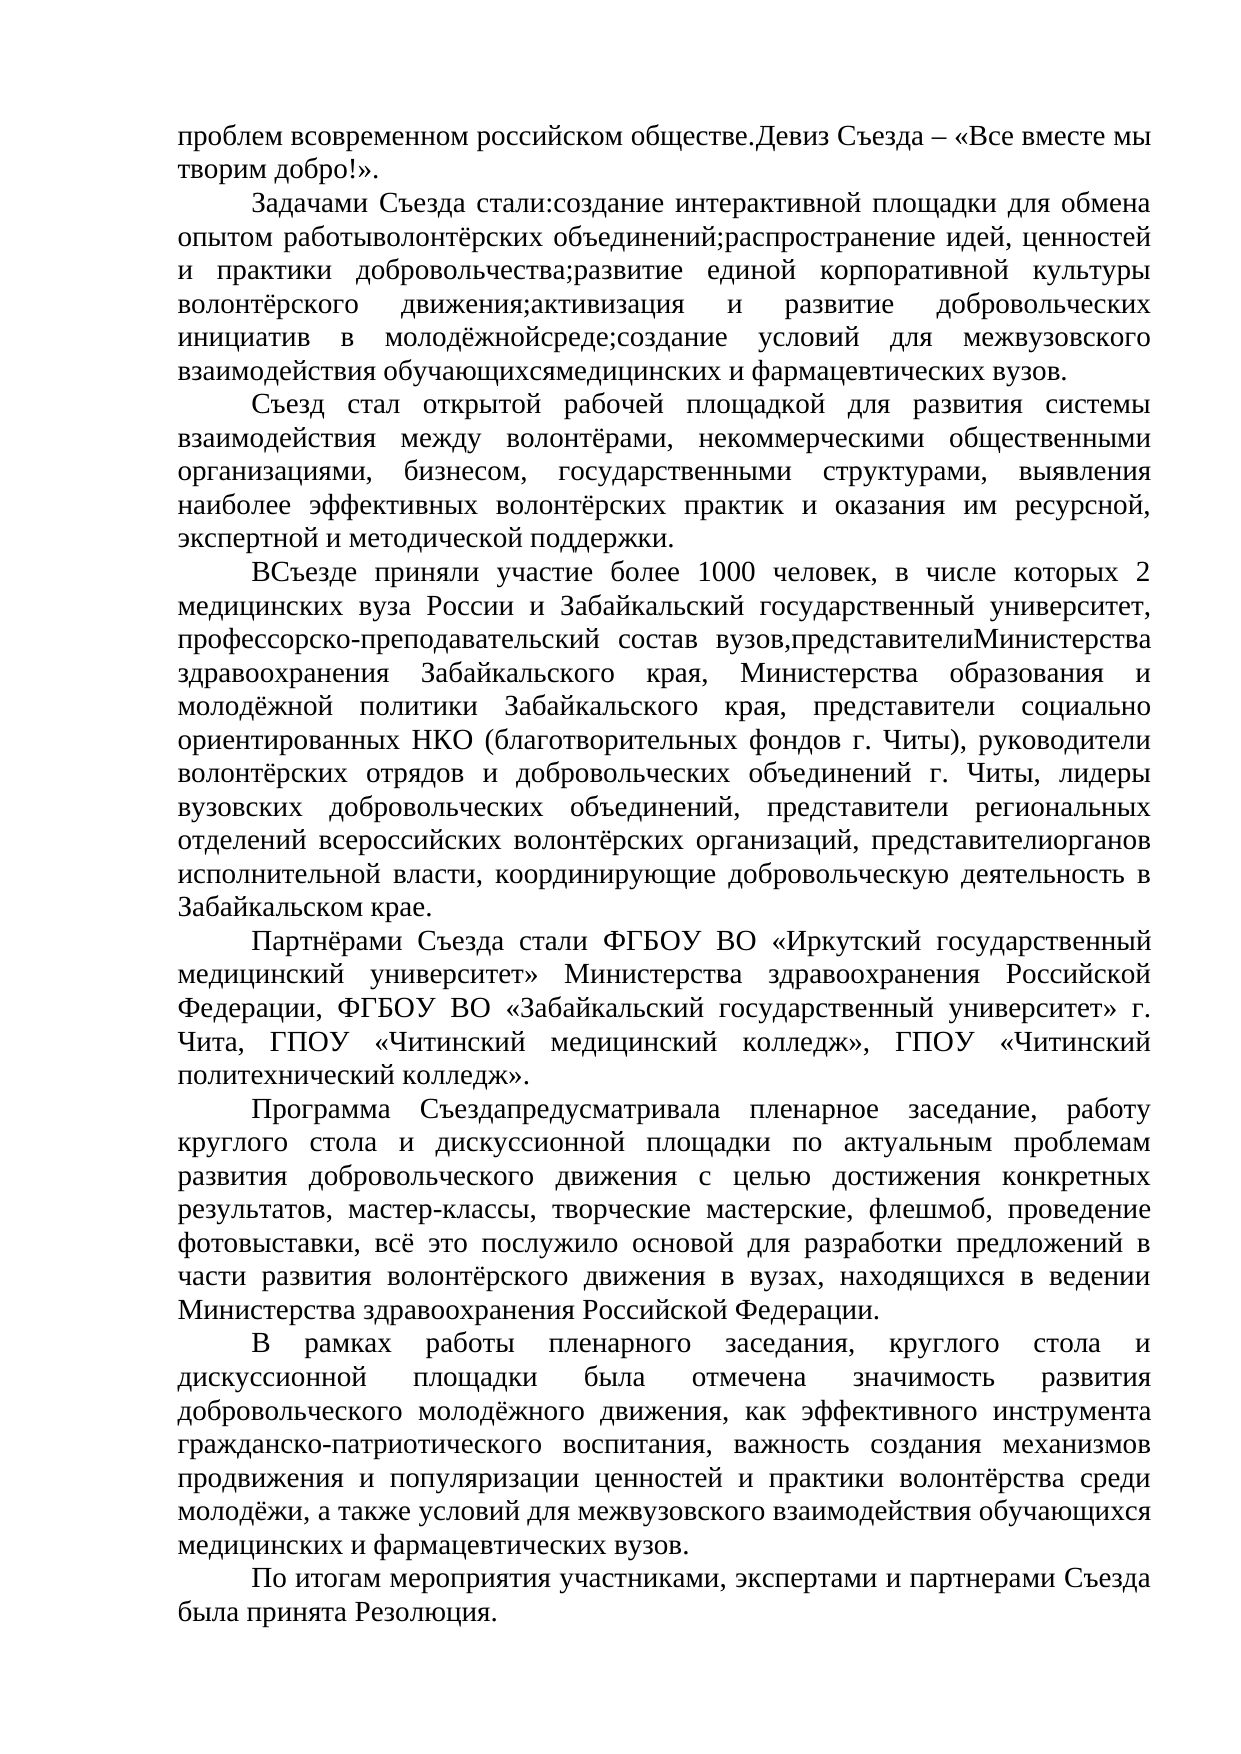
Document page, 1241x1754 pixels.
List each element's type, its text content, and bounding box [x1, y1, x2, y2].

text По итогам мероприятия участниками, экспертами и партнерами Съезда была принята Резолюция. [177, 1560, 1152, 1627]
text Съезд стал открытой рабочей площадкой для развития системы взаимодействия между волонтёрами, некоммерческими общественными организациями, бизнесом, государственными структурами, выявления наиболее эффективных волонтёрских практик и оказания им ресурсной, экспертной и методической поддержки. [177, 386, 1152, 554]
text Программа Съездапредусматривала пленарное заседание, работу круглого стола и дискуссионной площадки по актуальным проблемам развития добровольческого движения с целью достижения конкретных результатов, мастер-классы, творческие мастерские, флешмоб, проведение фотовыставки, всё это послужило основой для разработки предложений в части развития волонтёрского движения в вузах, находящихся в ведении Министерства здравоохранения Российской Федерации. [177, 1091, 1152, 1326]
text Задачами Съезда стали:создание интерактивной площадки для обмена опытом работыволонтёрских объединений;распространение идей, ценностей и практики добровольчества;развитие единой корпоративной культуры волонтёрского движения;активизация и развитие добровольческих инициатив в молодёжнойсреде;создание условий для межвузовского взаимодействия обучающихсямедицинских и фармацевтических вузов. [177, 185, 1152, 386]
text В рамках работы пленарного заседания, круглого стола и дискуссионной площадки была отмечена значимость развития добровольческого молодёжного движения, как эффективного инструмента гражданско-патриотического воспитания, важность создания механизмов продвижения и популяризации ценностей и практики волонтёрства среди молодёжи, а также условий для межвузовского взаимодействия обучающихся медицинских и фармацевтических вузов. [177, 1326, 1152, 1560]
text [177, 118, 1152, 185]
text ВСъезде приняли участие более 1000 человек, в числе которых 2 медицинских вуза России и Забайкальский государственный университет, профессорско-преподавательский состав вузов,представителиМинистерства здравоохранения Забайкальского края, Министерства образования и молодёжной политики Забайкальского края, представители социально ориентированных НКО (благотворительных фондов г. Читы), руководители волонтёрских отрядов и добровольческих объединений г. Читы, лидеры вузовских добровольческих объединений, представители региональных отделений всероссийских волонтёрских организаций, представителиорганов исполнительной власти, координирующие добровольческую деятельность в Забайкальском крае. [177, 554, 1152, 923]
text Партнёрами Съезда стали ФГБОУ ВО «Иркутский государственный медицинский университет» Министерства здравоохранения Российской Федерации, ФГБОУ ВО «Забайкальский государственный университет» г. Чита, ГПОУ «Читинский медицинский колледж», ГПОУ «Читинский политехнический колледж». [177, 923, 1152, 1091]
